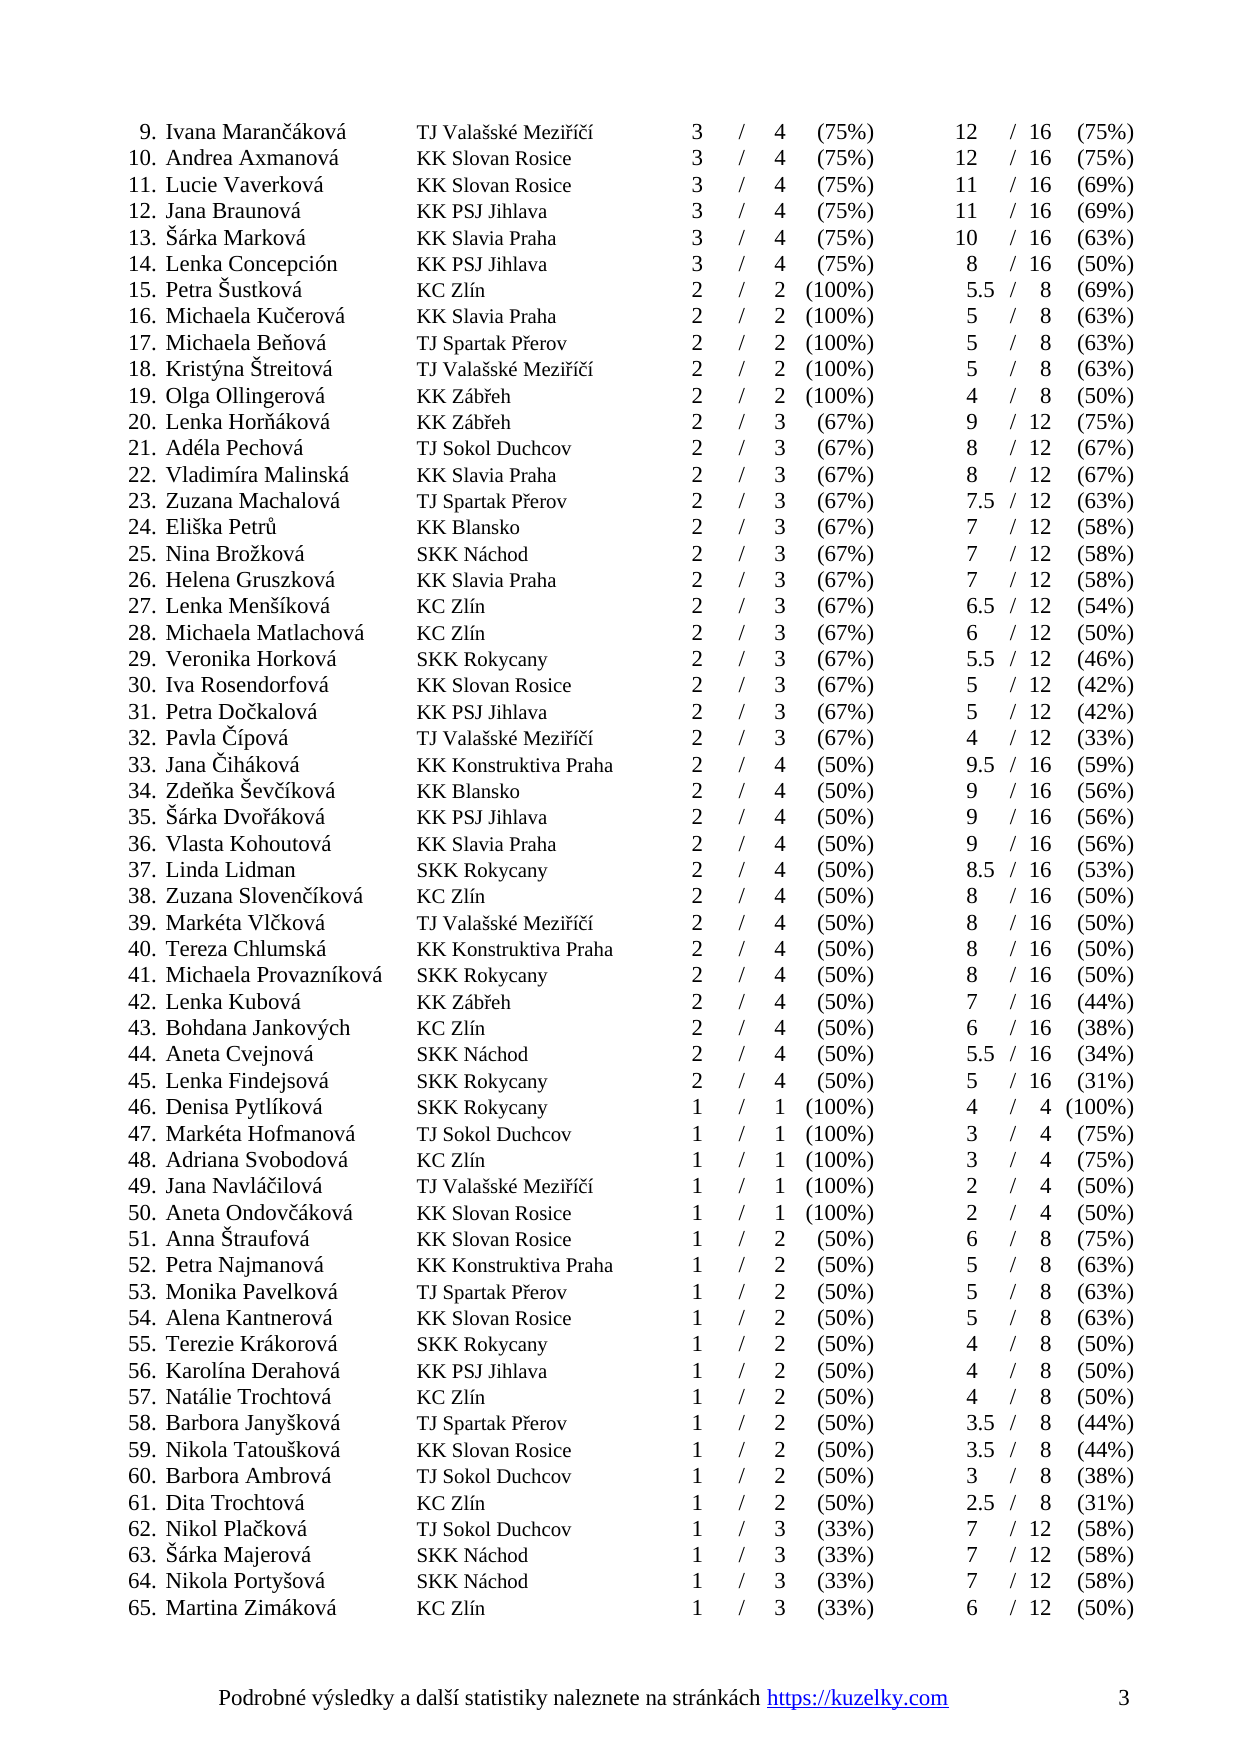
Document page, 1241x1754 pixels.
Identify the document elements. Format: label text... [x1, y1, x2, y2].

text 34. Zdeňka Ševčíková KK Blansko 2 / 4 (50%) 9 / 16 (56%) [106, 777, 1134, 803]
text 59. Nikola Tatoušková KK Slovan Rosice 1 / 2 (50%) 3.5 / 8 (44%) [106, 1436, 1134, 1462]
text 35. Šárka Dvořáková KK PSJ Jihlava 2 / 4 (50%) 9 / 16 (56%) [106, 803, 1134, 830]
text 31. Petra Dočkalová KK PSJ Jihlava 2 / 3 (67%) 5 / 12 (42%) [106, 698, 1134, 724]
text 28. Michaela Matlachová KC Zlín 2 / 3 (67%) 6 / 12 (50%) [106, 619, 1134, 645]
text 63. Šárka Majerová SKK Náchod 1 / 3 (33%) 7 / 12 (58%) [106, 1541, 1134, 1568]
text 48. Adriana Svobodová KC Zlín 1 / 1 (100%) 3 / 4 (75%) [106, 1146, 1134, 1172]
text 64. Nikola Portyšová SKK Náchod 1 / 3 (33%) 7 / 12 (58%) [106, 1568, 1134, 1594]
text 39. Markéta Vlčková TJ Valašské Meziříčí 2 / 4 (50%) 8 / 16 (50%) [106, 909, 1134, 935]
text 51. Anna Štraufová KK Slovan Rosice 1 / 2 (50%) 6 / 8 (75%) [106, 1225, 1134, 1251]
text 16. Michaela Kučerová KK Slavia Praha 2 / 2 (100%) 5 / 8 (63%) [106, 303, 1134, 329]
text 53. Monika Pavelková TJ Spartak Přerov 1 / 2 (50%) 5 / 8 (63%) [106, 1278, 1134, 1304]
text 22. Vladimíra Malinská KK Slavia Praha 2 / 3 (67%) 8 / 12 (67%) [106, 461, 1134, 487]
text 40. Tereza Chlumská KK Konstruktiva Praha 2 / 4 (50%) 8 / 16 (50%) [106, 935, 1134, 961]
text 13. Šárka Marková KK Slavia Praha 3 / 4 (75%) 10 / 16 (63%) [106, 223, 1134, 250]
text 9. Ivana Marančáková TJ Valašské Meziříčí 3 / 4 (75%) 12 / 16 (75%) [106, 118, 1134, 144]
text 24. Eliška Petrů KK Blansko 2 / 3 (67%) 7 / 12 (58%) [106, 513, 1134, 540]
text 46. Denisa Pytlíková SKK Rokycany 1 / 1 (100%) 4 / 4 (100%) [106, 1093, 1134, 1119]
text 65. Martina Zimáková KC Zlín 1 / 3 (33%) 6 / 12 (50%) [106, 1594, 1134, 1620]
text 60. Barbora Ambrová TJ Sokol Duchcov 1 / 2 (50%) 3 / 8 (38%) [106, 1462, 1134, 1488]
text 26. Helena Gruszková KK Slavia Praha 2 / 3 (67%) 7 / 12 (58%) [106, 566, 1134, 592]
text 44. Aneta Cvejnová SKK Náchod 2 / 4 (50%) 5.5 / 16 (34%) [106, 1041, 1134, 1067]
text 18. Kristýna Štreitová TJ Valašské Meziříčí 2 / 2 (100%) 5 / 8 (63%) [106, 355, 1134, 382]
text 57. Natálie Trochtová KC Zlín 1 / 2 (50%) 4 / 8 (50%) [106, 1383, 1134, 1409]
text 36. Vlasta Kohoutová KK Slavia Praha 2 / 4 (50%) 9 / 16 (56%) [106, 830, 1134, 856]
text 29. Veronika Horková SKK Rokycany 2 / 3 (67%) 5.5 / 12 (46%) [106, 645, 1134, 672]
text 25. Nina Brožková SKK Náchod 2 / 3 (67%) 7 / 12 (58%) [106, 540, 1134, 566]
text 38. Zuzana Slovenčíková KC Zlín 2 / 4 (50%) 8 / 16 (50%) [106, 882, 1134, 909]
text 56. Karolína Derahová KK PSJ Jihlava 1 / 2 (50%) 4 / 8 (50%) [106, 1357, 1134, 1383]
text 12. Jana Braunová KK PSJ Jihlava 3 / 4 (75%) 11 / 16 (69%) [106, 197, 1134, 223]
text 43. Bohdana Jankových KC Zlín 2 / 4 (50%) 6 / 16 (38%) [106, 1014, 1134, 1041]
text 20. Lenka Horňáková KK Zábřeh 2 / 3 (67%) 9 / 12 (75%) [106, 408, 1134, 434]
text 37. Linda Lidman SKK Rokycany 2 / 4 (50%) 8.5 / 16 (53%) [106, 856, 1134, 882]
text 15. Petra Šustková KC Zlín 2 / 2 (100%) 5.5 / 8 (69%) [106, 276, 1134, 303]
text 10. Andrea Axmanová KK Slovan Rosice 3 / 4 (75%) 12 / 16 (75%) [106, 144, 1134, 171]
text 32. Pavla Čípová TJ Valašské Meziříčí 2 / 3 (67%) 4 / 12 (33%) [106, 724, 1134, 751]
text 62. Nikol Plačková TJ Sokol Duchcov 1 / 3 (33%) 7 / 12 (58%) [106, 1515, 1134, 1541]
text 58. Barbora Janyšková TJ Spartak Přerov 1 / 2 (50%) 3.5 / 8 (44%) [106, 1409, 1134, 1436]
text 45. Lenka Findejsová SKK Rokycany 2 / 4 (50%) 5 / 16 (31%) [106, 1067, 1134, 1093]
text 23. Zuzana Machalová TJ Spartak Přerov 2 / 3 (67%) 7.5 / 12 (63%) [106, 487, 1134, 513]
text 49. Jana Navláčilová TJ Valašské Meziříčí 1 / 1 (100%) 2 / 4 (50%) [106, 1172, 1134, 1199]
text 41. Michaela Provazníková SKK Rokycany 2 / 4 (50%) 8 / 16 (50%) [106, 961, 1134, 988]
text 17. Michaela Beňová TJ Spartak Přerov 2 / 2 (100%) 5 / 8 (63%) [106, 329, 1134, 355]
text 11. Lucie Vaverková KK Slovan Rosice 3 / 4 (75%) 11 / 16 (69%) [106, 171, 1134, 197]
text 61. Dita Trochtová KC Zlín 1 / 2 (50%) 2.5 / 8 (31%) [106, 1488, 1134, 1515]
text 50. Aneta Ondovčáková KK Slovan Rosice 1 / 1 (100%) 2 / 4 (50%) [106, 1199, 1134, 1225]
text 54. Alena Kantnerová KK Slovan Rosice 1 / 2 (50%) 5 / 8 (63%) [106, 1304, 1134, 1330]
text 52. Petra Najmanová KK Konstruktiva Praha 1 / 2 (50%) 5 / 8 (63%) [106, 1251, 1134, 1278]
text 55. Terezie Krákorová SKK Rokycany 1 / 2 (50%) 4 / 8 (50%) [106, 1330, 1134, 1357]
text 47. Markéta Hofmanová TJ Sokol Duchcov 1 / 1 (100%) 3 / 4 (75%) [106, 1119, 1134, 1146]
text 14. Lenka Concepción KK PSJ Jihlava 3 / 4 (75%) 8 / 16 (50%) [106, 250, 1134, 276]
text 42. Lenka Kubová KK Zábřeh 2 / 4 (50%) 7 / 16 (44%) [106, 988, 1134, 1014]
text 33. Jana Čiháková KK Konstruktiva Praha 2 / 4 (50%) 9.5 / 16 (59%) [106, 751, 1134, 777]
text 27. Lenka Menšíková KC Zlín 2 / 3 (67%) 6.5 / 12 (54%) [106, 592, 1134, 619]
text 30. Iva Rosendorfová KK Slovan Rosice 2 / 3 (67%) 5 / 12 (42%) [106, 672, 1134, 698]
text 19. Olga Ollingerová KK Zábřeh 2 / 2 (100%) 4 / 8 (50%) [106, 382, 1134, 408]
text 21. Adéla Pechová TJ Sokol Duchcov 2 / 3 (67%) 8 / 12 (67%) [106, 434, 1134, 461]
